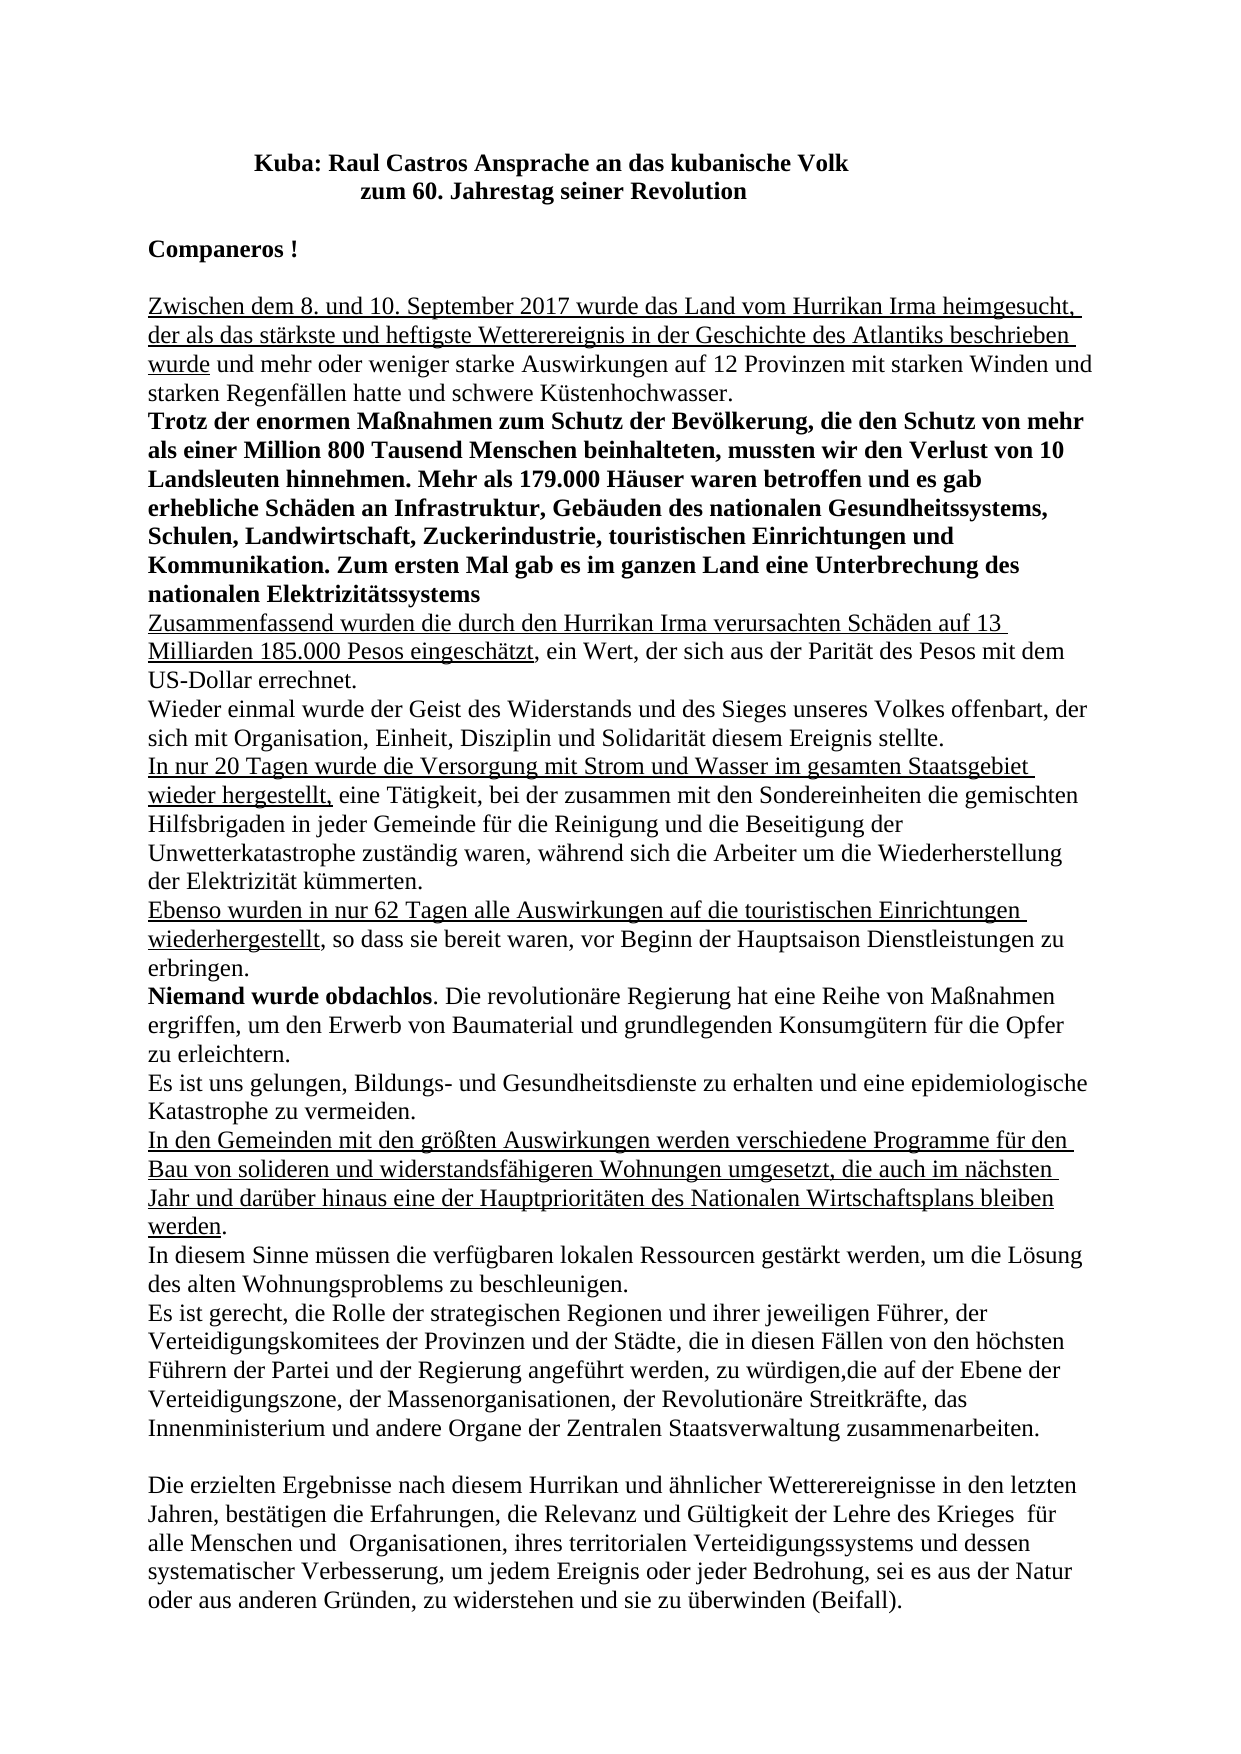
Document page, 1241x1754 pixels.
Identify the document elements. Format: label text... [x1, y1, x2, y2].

text Die erzielten Ergebnisse nach diesem Hurrikan und ähnlicher Wetterereignisse in den letzten Jahren, bestätigen die Erfahrungen, die Relevanz und Gültigkeit der Lehre des Krieges für alle Menschen und Organisationen, ihres territorialen Verteidigungssystems und dessen systematischer Verbesserung, um jedem Ereignis oder jeder Bedrohung, sei es aus der Natur oder aus anderen Gründen, zu widerstehen und sie zu überwinden (Beifall). [148, 1470, 1093, 1614]
text Niemand wurde obdachlos. Die revolutionäre Regierung hat eine Reihe von Maßnahmen ergriffen, um den Erwerb von Baumaterial und grundlegenden Konsumgütern für die Opfer zu erleichtern. [148, 981, 1093, 1068]
text Wieder einmal wurde der Geist des Widerstands und des Sieges unseres Volkes offenbart, der sich mit Organisation, Einheit, Disziplin und Solidarität diesem Ereignis stellte. [148, 694, 1093, 751]
text Ebenso wurden in nur 62 Tagen alle Auswirkungen auf die touristischen Einrichtungen wiederhergestellt, so dass sie bereit waren, vor Beginn der Hauptsaison Dienstleistungen zu erbringen. [148, 895, 1093, 981]
text Zusammenfassend wurden die durch den Hurrikan Irma verursachten Schäden auf 13 Milliarden 185.000 Pesos eingeschätzt, ein Wert, der sich aus der Parität des Pesos mit dem US-Dollar errechnet. [148, 608, 1093, 694]
text zum 60. Jahrestag seiner Revolution [148, 176, 1093, 205]
text Trotz der enormen Maßnahmen zum Schutz der Bevölkerung, die den Schutz von mehr als einer Million 800 Tausend Menschen beinhalteten, mussten wir den Verlust von 10 Landsleuten hinnehmen. Mehr als 179.000 Häuser waren betroffen und es gab erhebliche Schäden an Infrastruktur, Gebäuden des nationalen Gesundheitssystems, Schulen, Landwirtschaft, Zuckerindustrie, touristischen Einrichtungen und Kommunikation. Zum ersten Mal gab es im ganzen Land eine Unterbrechung des nationalen Elektrizitätssystems [148, 406, 1093, 608]
text In den Gemeinden mit den größten Auswirkungen werden verschiedene Programme für den Bau von solideren und widerstandsfähigeren Wohnungen umgesetzt, die auch im nächsten Jahr und darüber hinaus eine der Hauptprioritäten des Nationalen Wirtschaftsplans bleiben werden. [148, 1125, 1093, 1240]
text Zwischen dem 8. und 10. September 2017 wurde das Land vom Hurrikan Irma heimgesucht, der als das stärkste und heftigste Wetterereignis in der Geschichte des Atlantiks beschrieben wurde und mehr oder weniger starke Auswirkungen auf 12 Provinzen mit starken Winden und starken Regenfällen hatte und schwere Küstenhochwasser. [148, 291, 1093, 406]
text Companeros ! [148, 234, 1093, 263]
text Kuba: Raul Castros Ansprache an das kubanische Volk [148, 148, 1093, 176]
text Es ist uns gelungen, Bildungs- und Gesundheitsdienste zu erhalten und eine epidemiologische Katastrophe zu vermeiden. [148, 1068, 1093, 1125]
text In nur 20 Tagen wurde die Versorgung mit Strom und Wasser im gesamten Staatsgebiet wieder hergestellt, eine Tätigkeit, bei der zusammen mit den Sondereinheiten die gemischten Hilfsbrigaden in jeder Gemeinde für die Reinigung und die Beseitigung der Unwetterkatastrophe zuständig waren, während sich die Arbeiter um die Wiederherstellung der Elektrizität kümmerten. [148, 751, 1093, 895]
text Es ist gerecht, die Rolle der strategischen Regionen und ihrer jeweiligen Führer, der Verteidigungskomitees der Provinzen und der Städte, die in diesen Fällen von den höchsten Führern der Partei und der Regierung angeführt werden, zu würdigen,die auf der Ebene der Verteidigungszone, der Massenorganisationen, der Revolutionäre Streitkräfte, das Innenministerium und andere Organe der Zentralen Staatsverwaltung zusammenarbeiten. [148, 1298, 1093, 1441]
text In diesem Sinne müssen die verfügbaren lokalen Ressourcen gestärkt werden, um die Lösung des alten Wohnungsproblems zu beschleunigen. [148, 1240, 1093, 1298]
